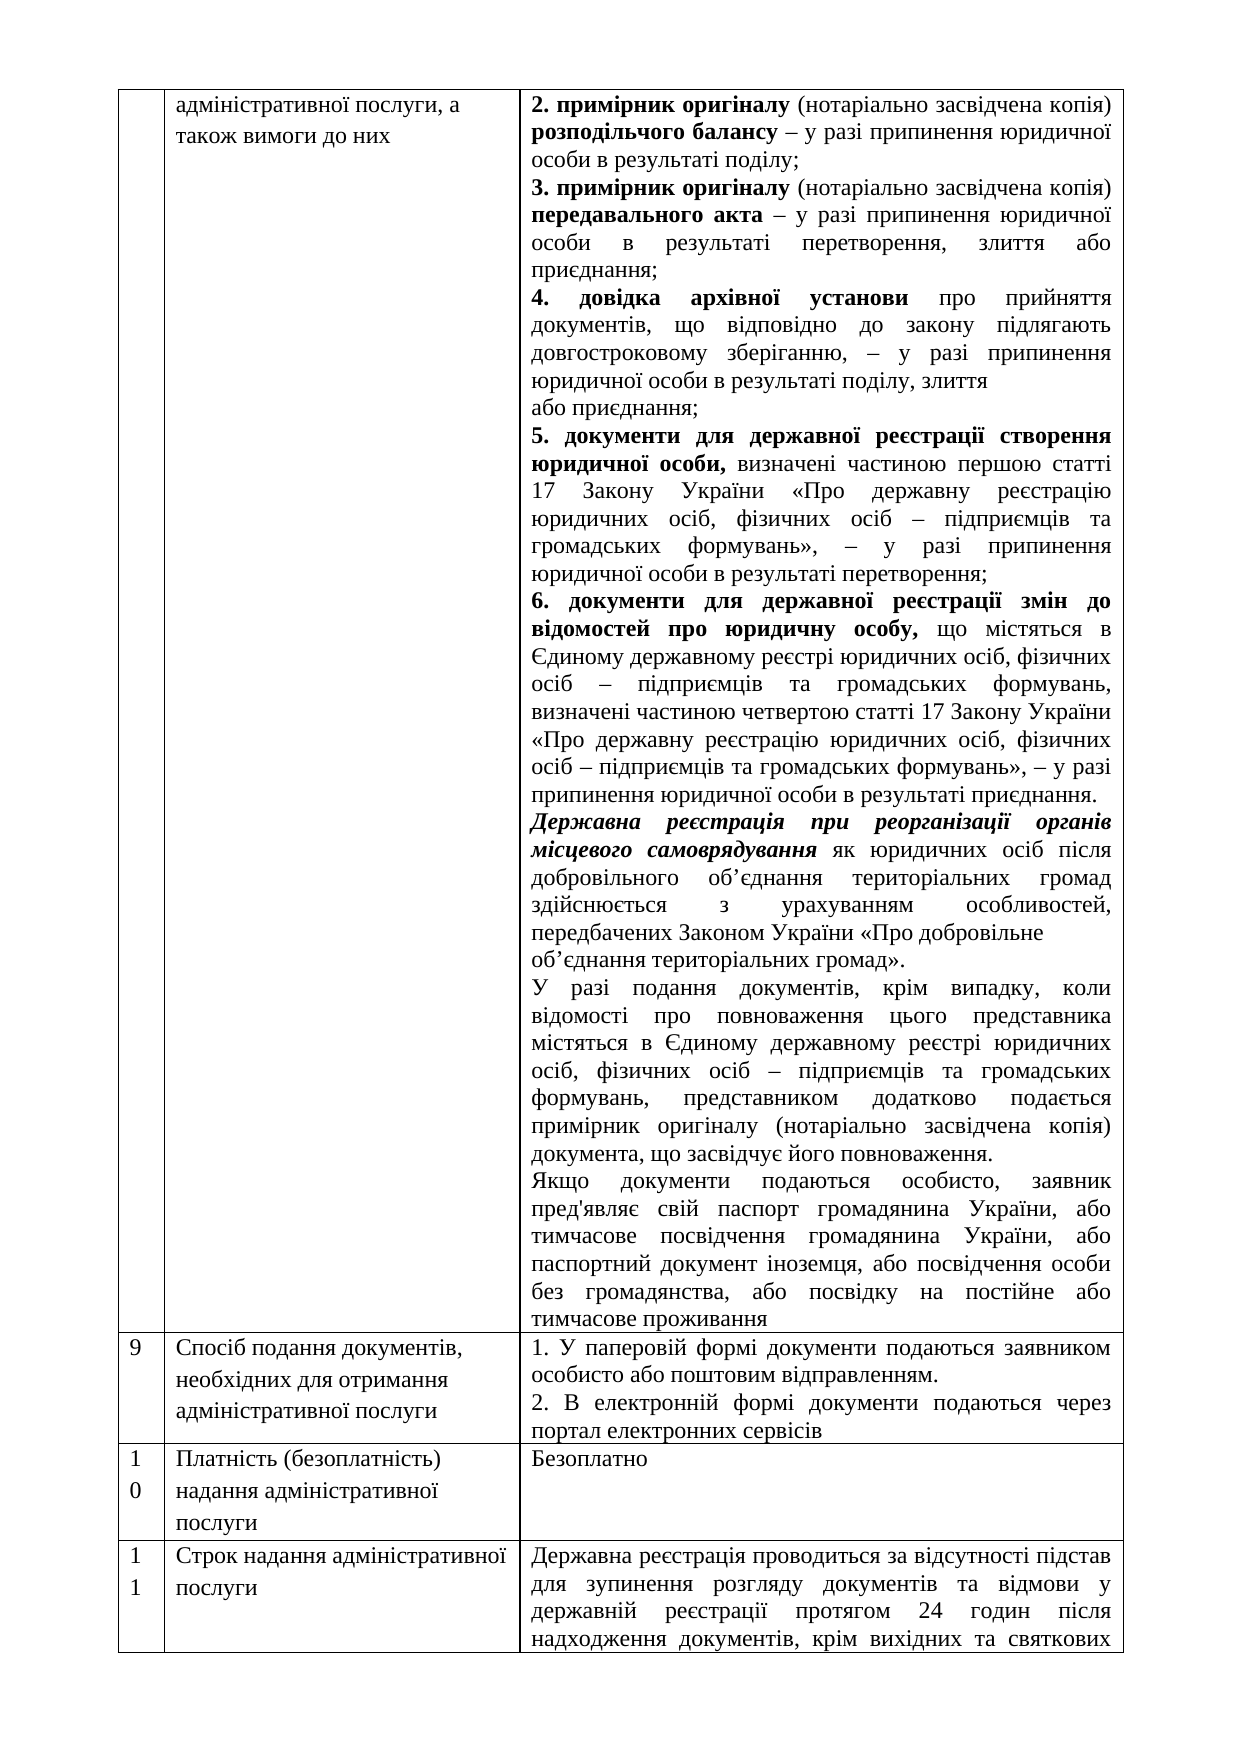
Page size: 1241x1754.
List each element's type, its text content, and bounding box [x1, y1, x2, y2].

table_cell 11 [119, 1541, 164, 1652]
table_cell 9 [119, 1333, 164, 1443]
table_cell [165, 1541, 519, 1652]
table_cell Спосіб подання документів, необхідних для отримання адміністративної послуги [165, 1333, 519, 1443]
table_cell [165, 90, 519, 1332]
table_cell 8 [119, 90, 164, 1332]
table_cell 10 [119, 1444, 164, 1540]
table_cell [521, 1541, 1123, 1652]
table_cell Платність (безоплатність) надання адміністративної послуги [165, 1444, 519, 1540]
table_cell Безоплатно [521, 1444, 1123, 1540]
table_cell 1. У паперовій формі документи подаються заявником особисто або поштовим відправленням. 2. В електронній формі документи подаються через портал електронних сервісів [521, 1333, 1123, 1443]
